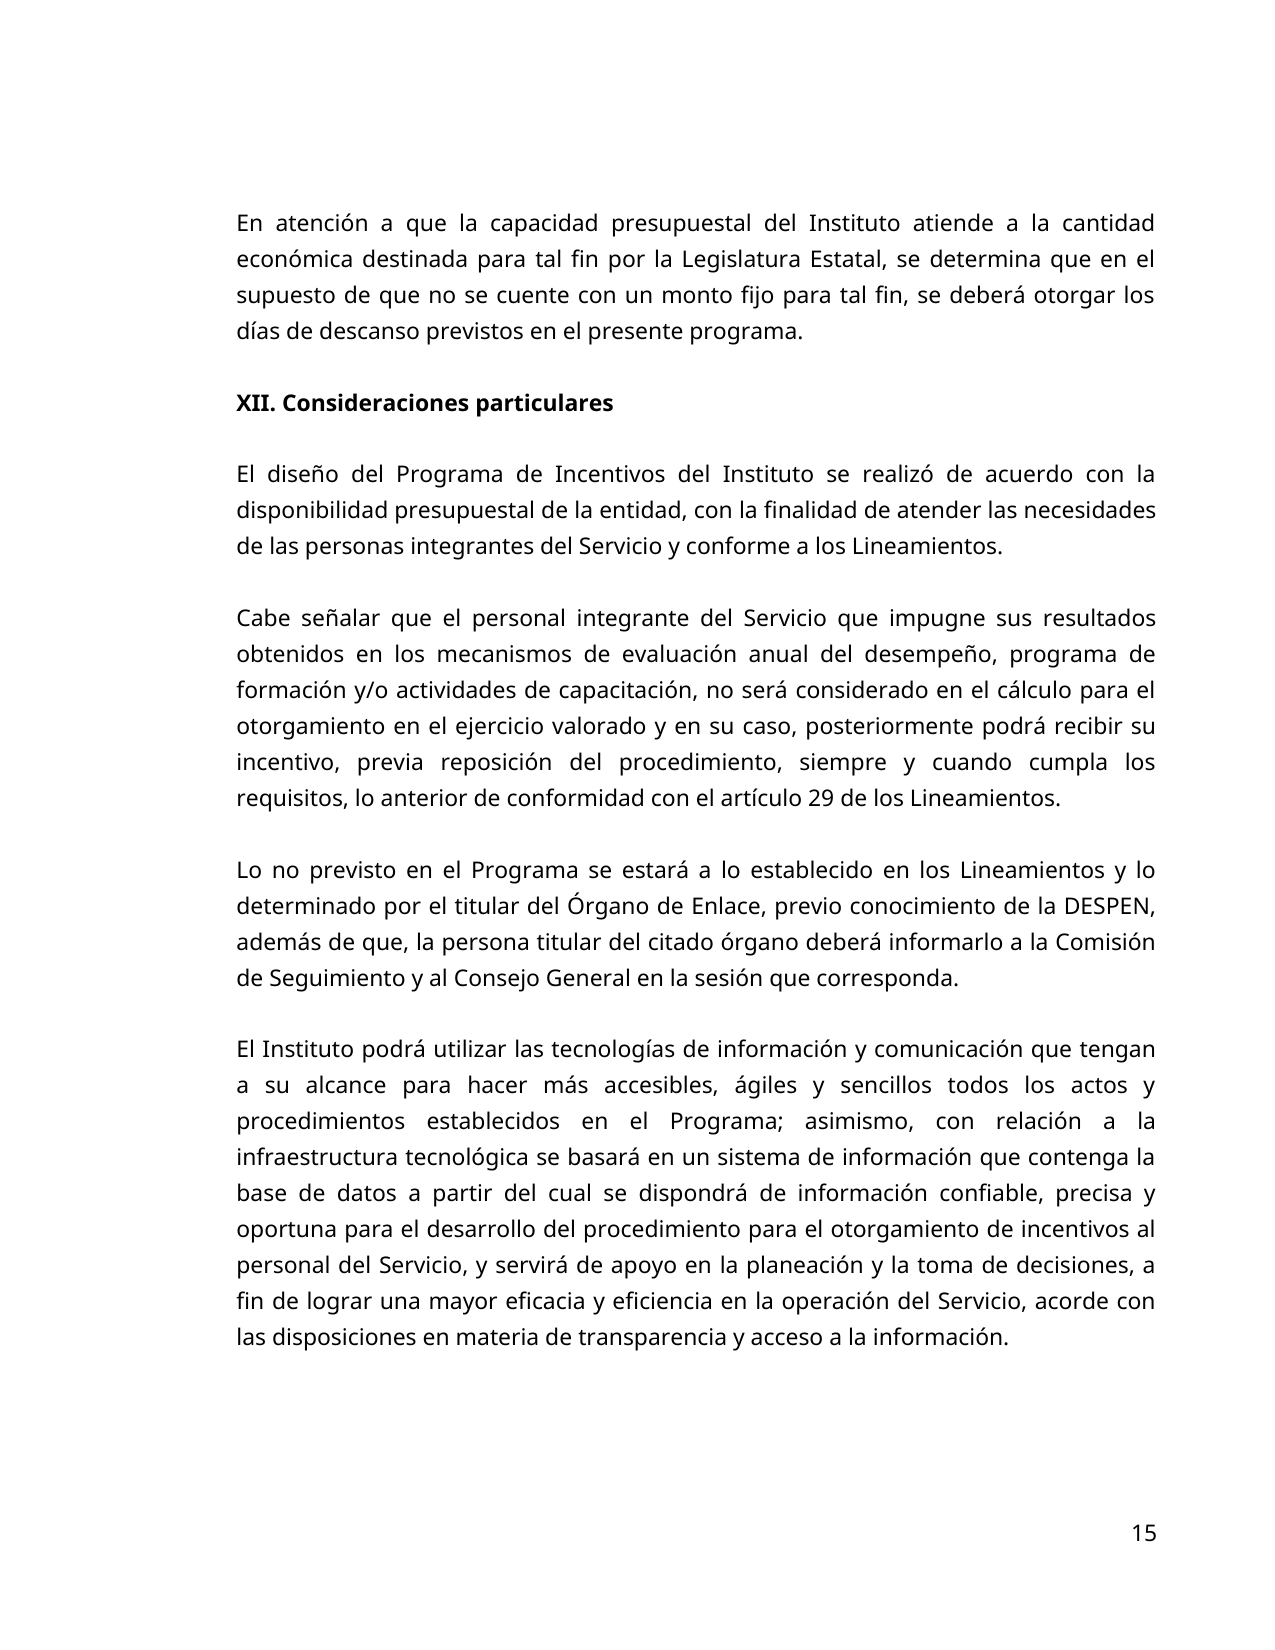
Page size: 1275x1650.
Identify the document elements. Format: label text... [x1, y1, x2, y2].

text En atención a que la capacidad presupuestal del Instituto atiende a la cantidad económica destinada para tal fin por la Legislatura Estatal, se determina que en el supuesto de que no se cuente con un monto fijo para tal fin, se deberá otorgar los días de descanso previstos en el presente programa. [236, 207, 1157, 346]
text El diseño del Programa de Incentivos del Instituto se realizó de acuerdo con la disponibilidad presupuestal de la entidad, con la finalidad de atender las necesidades de las personas integrantes del Servicio y conforme a los Lineamientos. [236, 458, 1157, 561]
text El Instituto podrá utilizar las tecnologías de información y comunicación que tengan a su alcance para hacer más accesibles, ágiles y sencillos todos los actos y procedimientos establecidos en el Programa; asimismo, con relación a la infraestructura tecnológica se basará en un sistema de información que contenga la base de datos a partir del cual se dispondrá de información confiable, precisa y oportuna para el desarrollo del procedimiento para el otorgamiento de incentivos al personal del Servicio, y servirá de apoyo en la planeación y la toma de decisiones, a fin de lograr una mayor eficacia y eficiencia en la operación del Servicio, acorde con las disposiciones en materia de transparencia y acceso a la información. [236, 1033, 1157, 1352]
text Lo no previsto en el Programa se estará a lo establecido en los Lineamientos y lo determinado por el titular del Órgano de Enlace, previo conocimiento de la DESPEN, además de que, la persona titular del citado órgano deberá informarlo a la Comisión de Seguimiento y al Consejo General en la sesión que corresponda. [236, 854, 1157, 993]
text XII. Consideraciones particulares [236, 386, 1157, 418]
text Cabe señalar que el personal integrante del Servicio que impugne sus resultados obtenidos en los mecanismos de evaluación anual del desempeño, programa de formación y/o actividades de capacitación, no será considerado en el cálculo para el otorgamiento en el ejercicio valorado y en su caso, posteriormente podrá recibir su incentivo, previa reposición del procedimiento, siempre y cuando cumpla los requisitos, lo anterior de conformidad con el artículo 29 de los Lineamientos. [236, 602, 1157, 813]
